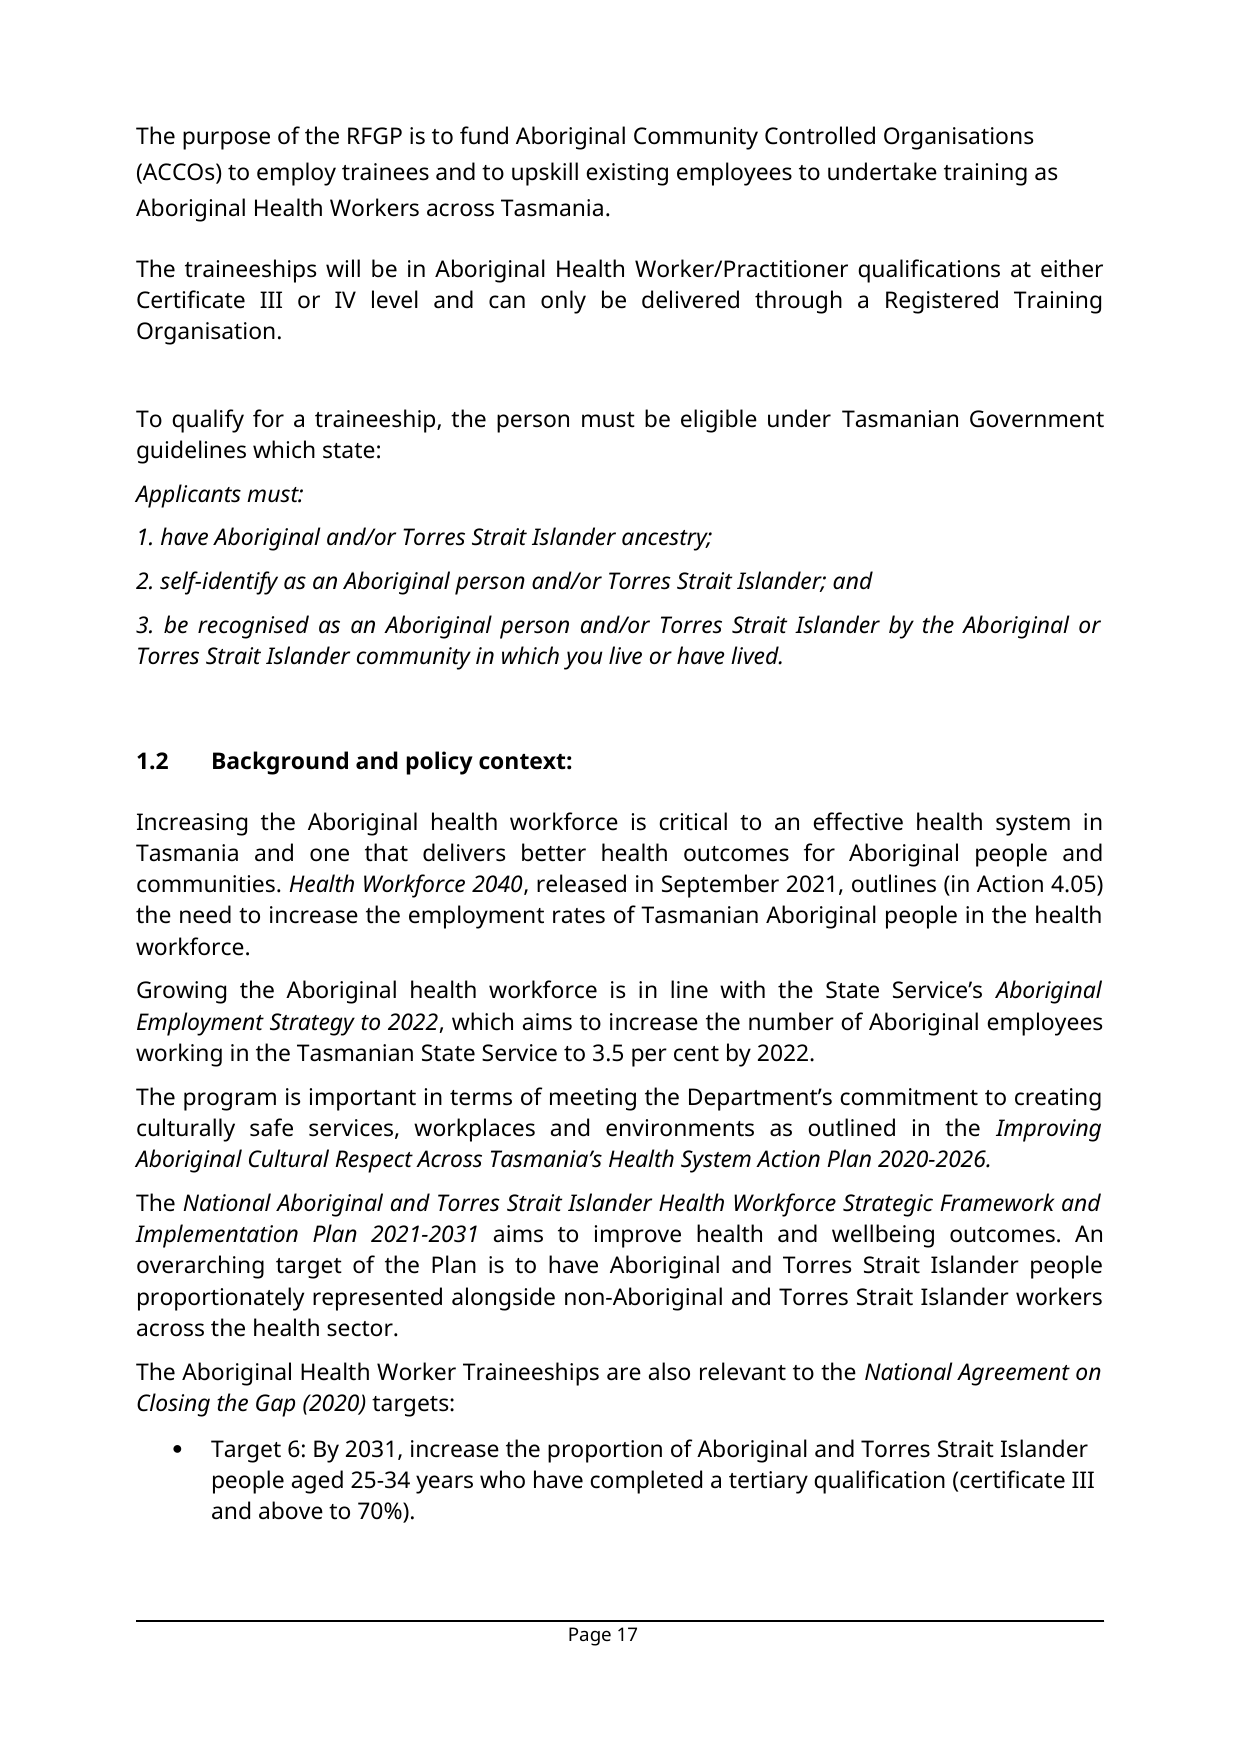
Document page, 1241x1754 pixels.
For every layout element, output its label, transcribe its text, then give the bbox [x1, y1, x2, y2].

text The traineeships will be in Aboriginal Health Worker/Practitioner qualifications at either Certificate III or IV level and can only be delivered through a Registered Training Organisation. [136, 253, 1104, 346]
text Applicants must: [136, 478, 1104, 509]
list Target 6: By 2031, increase the proportion of Aboriginal and Torres Strait Islander people aged 25-34 years who have completed a tertiary qualification (certificate III and above to 70%). [173, 1433, 1104, 1527]
text Growing the Aboriginal health workforce is in line with the State Service’s Aboriginal Employment Strategy to 2022, which aims to increase the number of Aboriginal employees working in the Tasmanian State Service to 3.5 per cent by 2022. [136, 974, 1104, 1068]
text The program is important in terms of meeting the Department’s commitment to creating culturally safe services, workplaces and environments as outlined in the Improving Aboriginal Cultural Respect Across Tasmania’s Health System Action Plan 2020-2026. [136, 1081, 1104, 1174]
text 3. be recognised as an Aboriginal person and/or Torres Strait Islander by the Aboriginal or Torres Strait Islander community in which you live or have lived. [136, 609, 1104, 671]
text The National Aboriginal and Torres Strait Islander Health Workforce Strategic Framework and Implementation Plan 2021-2031 aims to improve health and wellbeing outcomes. An overarching target of the Plan is to have Aboriginal and Torres Strait Islander people proportionately represented alongside non-Aboriginal and Torres Strait Islander workers across the health sector. [136, 1187, 1104, 1343]
text Increasing the Aboriginal health workforce is critical to an effective health system in Tasmania and one that delivers better health outcomes for Aboriginal people and communities. Health Workforce 2040, released in September 2021, outlines (in Action 4.05) the need to increase the employment rates of Tasmanian Aboriginal people in the health workforce. [136, 806, 1104, 962]
text 2. self-identify as an Aboriginal person and/or Torres Strait Islander; and [136, 565, 1104, 596]
text The purpose of the RFGP is to fund Aboriginal Community Controlled Organisations (ACCOs) to employ trainees and to upskill existing employees to undertake training as Aboriginal Health Workers across Tasmania. [136, 120, 1104, 223]
text 1. have Aboriginal and/or Torres Strait Islander ancestry; [136, 521, 1104, 553]
text 1.2 Background and policy context: [136, 745, 1104, 776]
list The Aboriginal Health Worker Traineeships are also relevant to the National Agreement on Closing the Gap (2020) targets: [136, 1356, 1104, 1418]
text To qualify for a traineeship, the person must be eligible under Tasmanian Government guidelines which state: [136, 403, 1104, 465]
